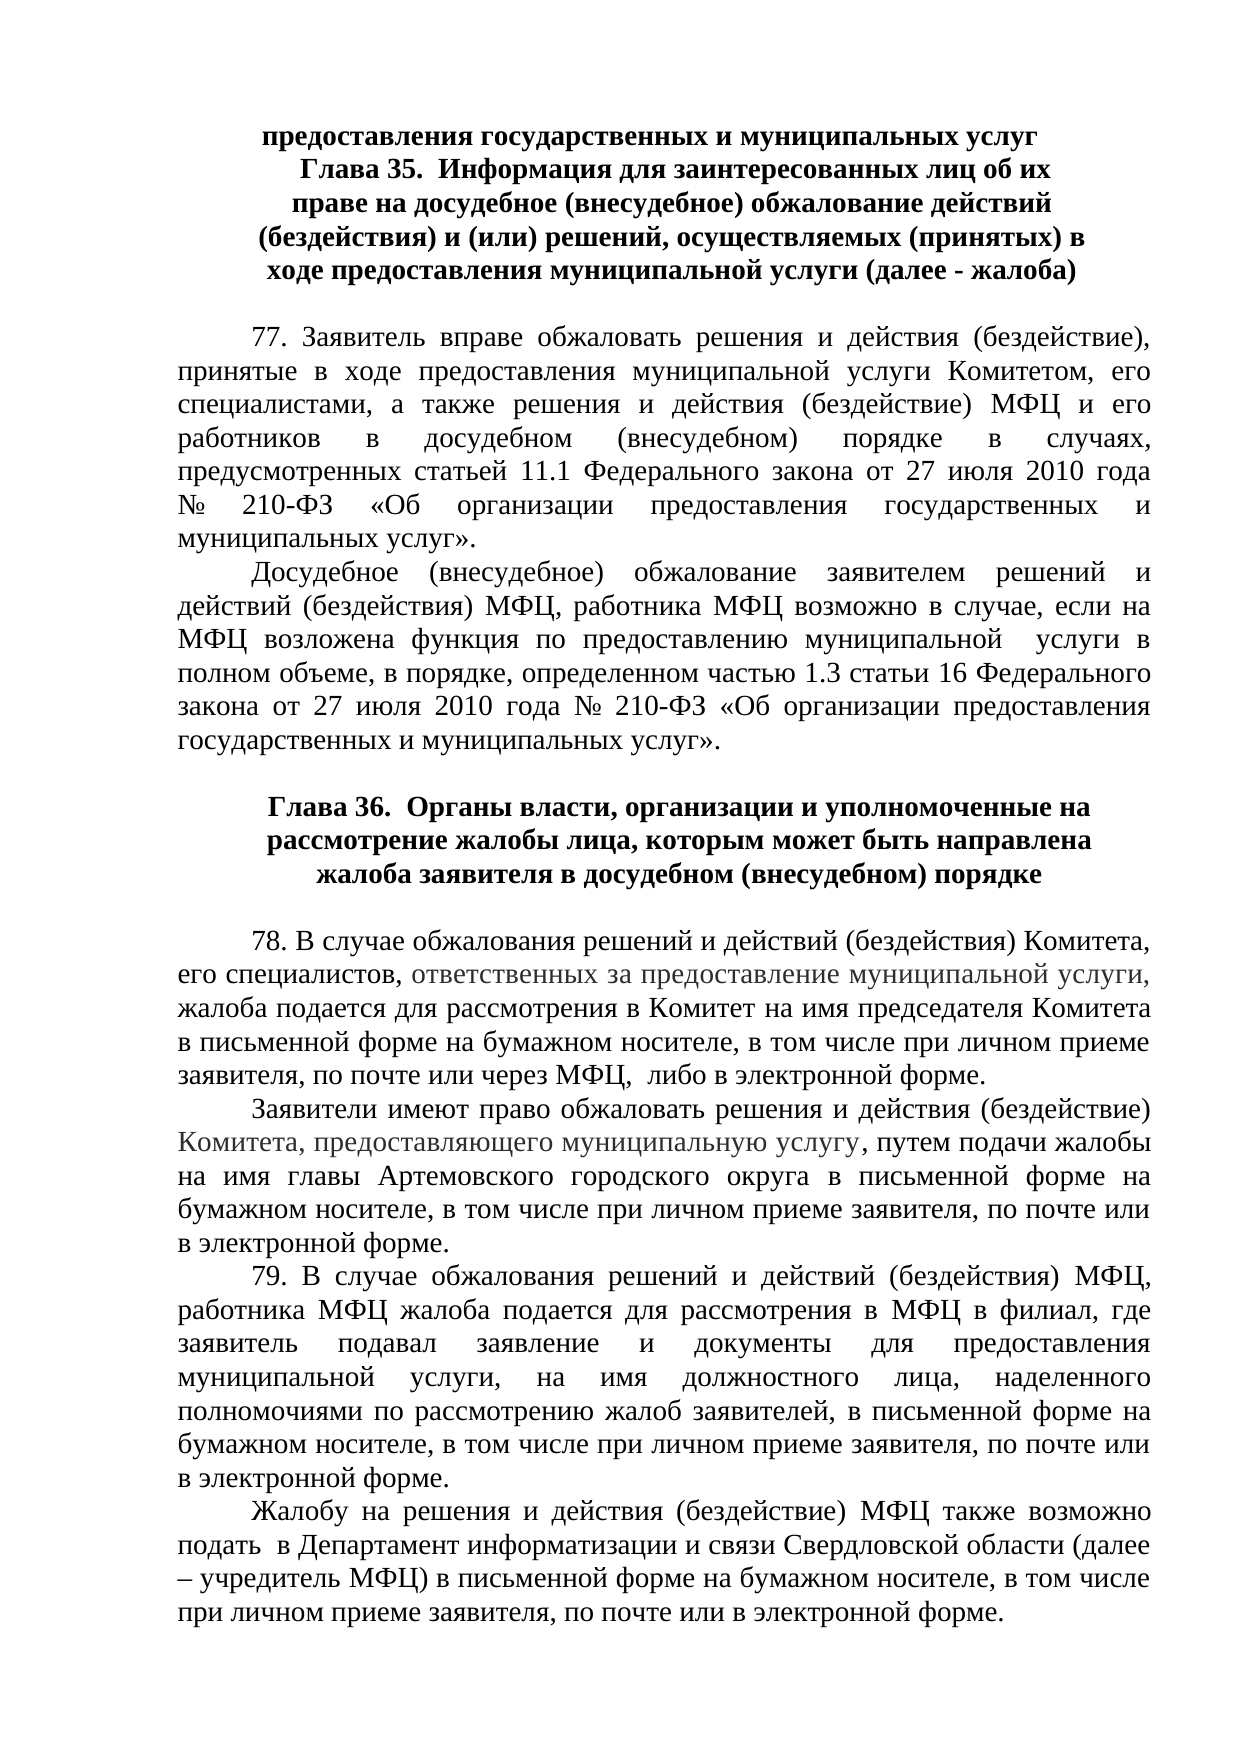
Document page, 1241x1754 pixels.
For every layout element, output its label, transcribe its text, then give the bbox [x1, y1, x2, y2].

text 78. В случае обжалования решений и действий (бездействия) Комитета, его специалистов, ответственных за предоставление муниципальной услуги, жалоба подается для рассмотрения в Комитет на имя председателя Комитета в письменной форме на бумажном носителе, в том числе при личном приеме заявителя, по почте или через МФЦ, либо в электронной форме. [177, 923, 1152, 1091]
text 77. Заявитель вправе обжаловать решения и действия (бездействие), принятые в ходе предоставления муниципальной услуги Комитетом, его специалистами, а также решения и действия (бездействие) МФЦ и его работников в досудебном (внесудебном) порядке в случаях, предусмотренных статьей 11.1 Федерального закона от 27 июля 2010 года № 210-ФЗ «Об организации предоставления государственных и муниципальных услуг». [177, 319, 1152, 554]
text Жалобу на решения и действия (бездействие) МФЦ также возможно подать в Департамент информатизации и связи Свердловской области (далее – учредитель МФЦ) в письменной форме на бумажном носителе, в том числе при личном приеме заявителя, по почте или в электронной форме. [177, 1493, 1152, 1627]
text 79. В случае обжалования решений и действий (бездействия) МФЦ, работника МФЦ жалоба подается для рассмотрения в МФЦ в филиал, где заявитель подавал заявление и документы для предоставления муниципальной услуги, на имя должностного лица, наделенного полномочиями по рассмотрению жалоб заявителей, в письменной форме на бумажном носителе, в том числе при личном приеме заявителя, по почте или в электронной форме. [177, 1258, 1152, 1493]
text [177, 118, 1122, 152]
text Глава 36. Органы власти, организации и уполномоченные на рассмотрение жалобы лица, которым может быть направлена жалоба заявителя в досудебном (внесудебном) порядке [266, 789, 1093, 889]
text Досудебное (внесудебное) обжалование заявителем решений и действий (бездействия) МФЦ, работника МФЦ возможно в случае, если на МФЦ возложена функция по предоставлению муниципальной услуги в полном объеме, в порядке, определенном частью 1.3 статьи 16 Федерального закона от 27 июля 2010 года № 210-ФЗ «Об организации предоставления государственных и муниципальных услуг». [177, 554, 1152, 755]
text Заявители имеют право обжаловать решения и действия (бездействие) Комитета, предоставляющего муниципальную услугу, путем подачи жалобы на имя главы Артемовского городского округа в письменной форме на бумажном носителе, в том числе при личном приеме заявителя, по почте или в электронной форме. [177, 1091, 1152, 1258]
text Глава 35. Информация для заинтересованных лиц об их праве на досудебное (внесудебное) обжалование действий (бездействия) и (или) решений, осуществляемых (принятых) в ходе предоставления муниципальной услуги (далее - жалоба) [251, 152, 1093, 286]
